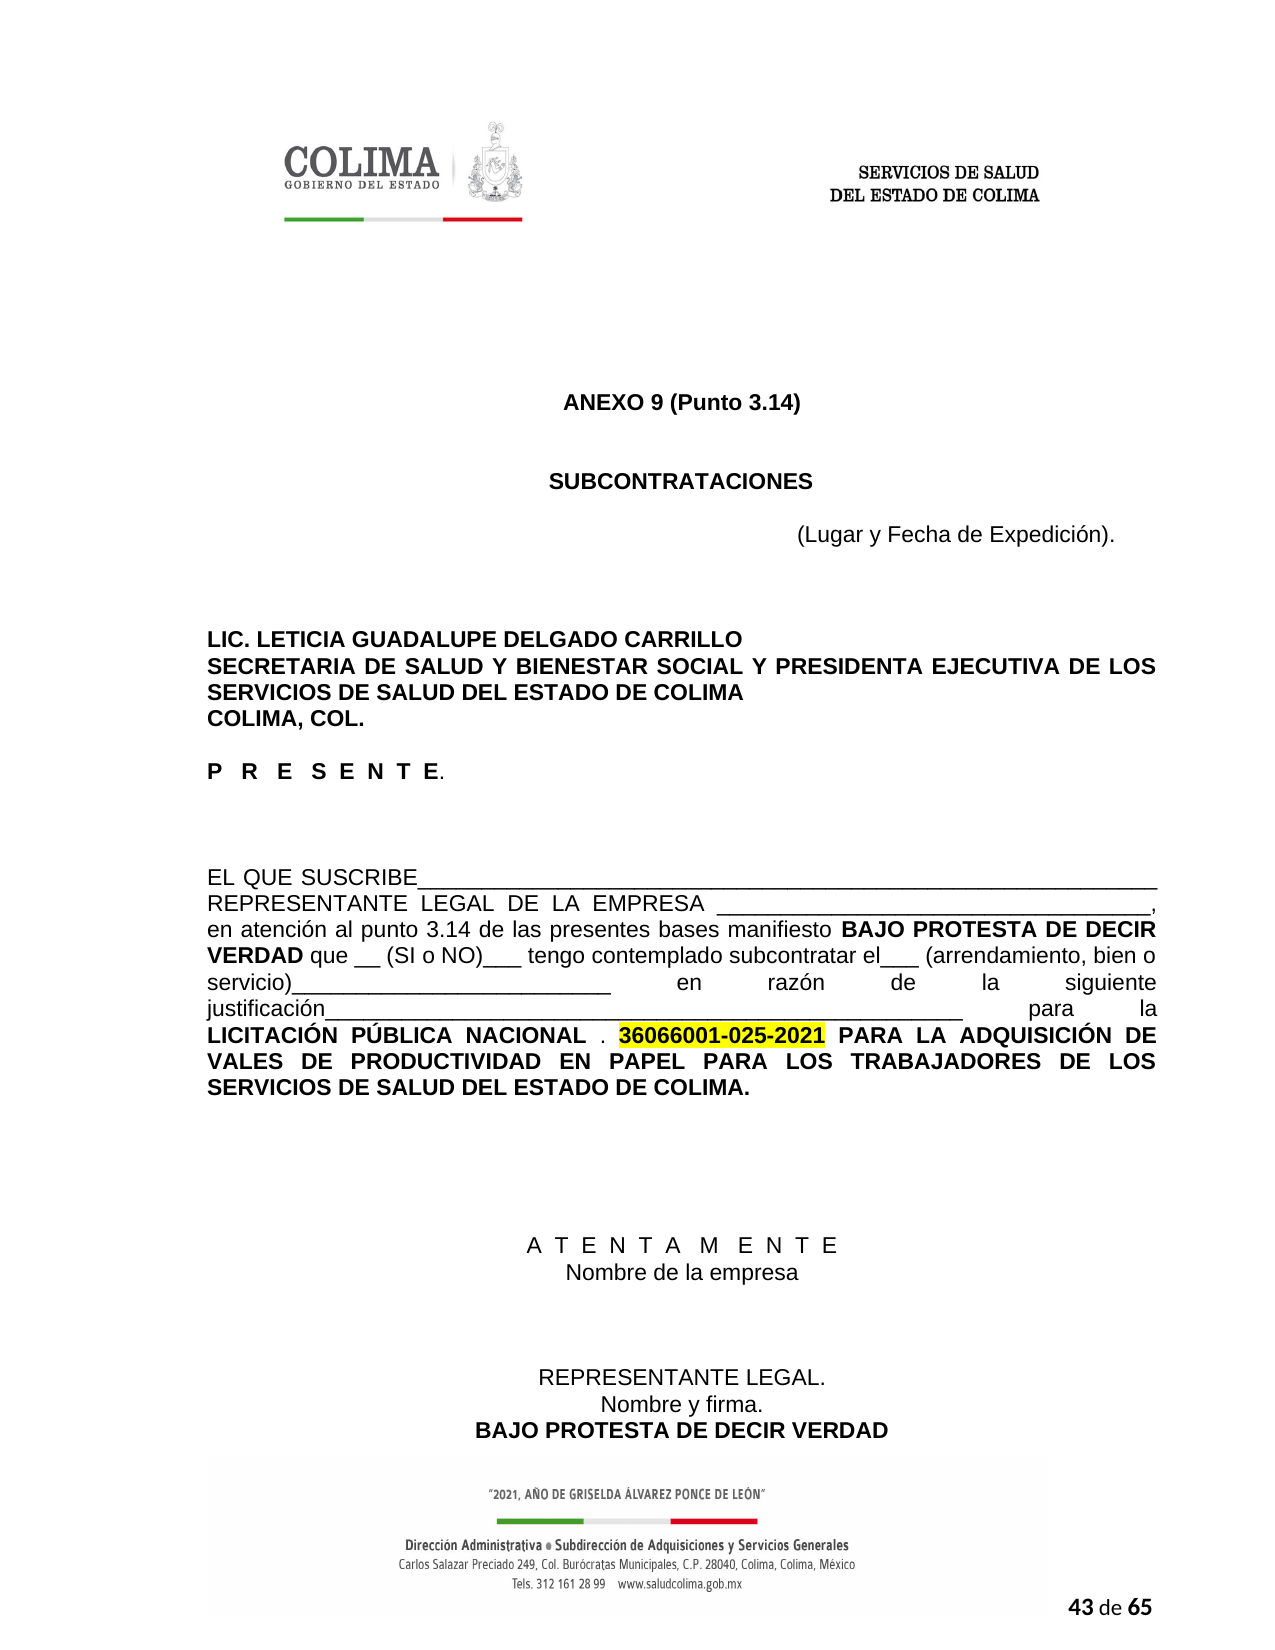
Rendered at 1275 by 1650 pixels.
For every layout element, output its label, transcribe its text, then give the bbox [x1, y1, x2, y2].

text Nombre de la empresa [207, 1259, 1157, 1285]
text A T E N T A M E N T E [207, 1232, 1157, 1259]
picture [206, 1455, 1048, 1616]
text SUBCONTRATACIONES [207, 468, 1155, 494]
text COLIMA, COL. [207, 705, 1157, 732]
text P R E S E N T E. [207, 758, 1157, 784]
text Nombre y firma. [207, 1391, 1157, 1417]
text (Lugar y Fecha de Expedición). [797, 521, 1157, 547]
text EL QUE SUSCRIBE__________________________________________________________ REPRESENTANTE LEGAL DE LA EMPRESA __________________________________, en atención al punto 3.14 de las presentes bases manifiesto BAJO PROTESTA DE DECIR VERDAD que __ (SI o NO)___ tengo contemplado subcontratar el___ (arrendamiento, bien o servicio)_________________________ en razón de la siguiente justificación__________________________________________________ para la LICITACIÓN PÚBLICA NACIONAL . 36066001-025-2021 PARA LA ADQUISICIÓN DE VALES DE PRODUCTIVIDAD EN PAPEL PARA LOS TRABAJADORES DE LOS SERVICIOS DE SALUD DEL ESTADO DE COLIMA. [207, 863, 1157, 1101]
text REPRESENTANTE LEGAL. [207, 1364, 1157, 1391]
picture [206, 73, 1157, 256]
text SECRETARIA DE SALUD Y BIENESTAR SOCIAL Y PRESIDENTA EJECUTIVA DE LOS SERVICIOS DE SALUD DEL ESTADO DE COLIMA [207, 653, 1157, 705]
text ANEXO 9 (Punto 3.14) [207, 389, 1157, 415]
text BAJO PROTESTA DE DECIR VERDAD [207, 1417, 1157, 1443]
subtitle LIC. LETICIA GUADALUPE DELGADO CARRILLO [207, 626, 1157, 653]
